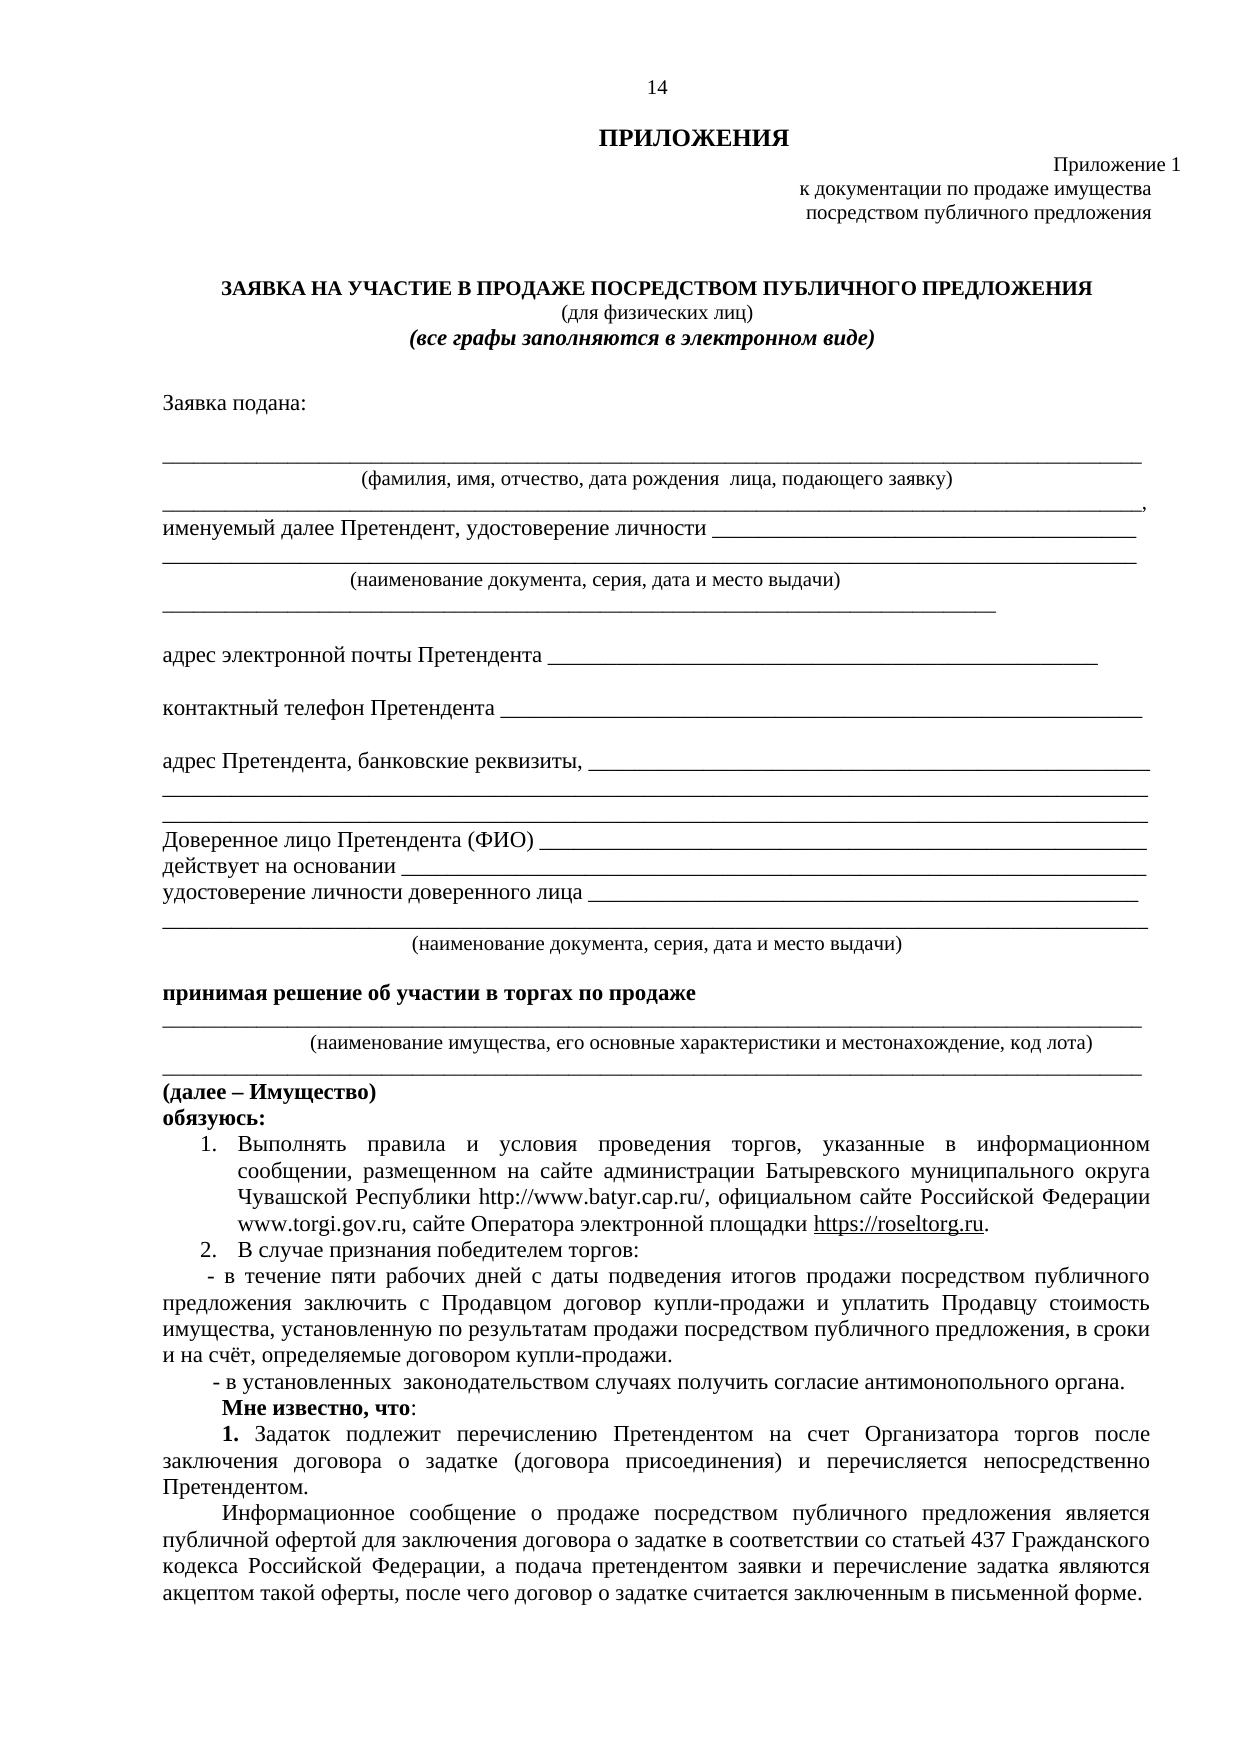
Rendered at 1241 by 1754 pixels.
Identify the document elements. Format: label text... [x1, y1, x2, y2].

text (наименование имущества, его основные характеристики и местонахождение, код лота) [162, 1030, 1152, 1054]
text ______________________________________________________________________________________________ [162, 1054, 1152, 1078]
text ПРИЛОЖЕНИЯ [162, 123, 1152, 152]
text обязуюсь: [162, 1104, 1152, 1131]
text Информационное сообщение о продаже посредством публичного предложения является публичной офертой для заключения договора о задатке в соответствии со статьей 437 Гражданского кодекса Российской Федерации, а подача претендентом заявки и перечисление задатка являются акцептом такой оферты, после чего договор о задатке считается заключенным в письменной форме. [162, 1499, 1152, 1605]
text - в установленных законодательством случаях получить согласие антимонопольного органа. [162, 1368, 1152, 1394]
text ЗАЯВКА НА УЧАСТИЕ В ПРОДАЖЕ ПОСРЕДСТВОМ ПУБЛИЧНОГО ПРЕДЛОЖЕНИЯ [162, 276, 1152, 300]
text Приложение 1 [103, 152, 1181, 176]
text действует на основании _________________________________________________________________ [162, 852, 1152, 878]
text (для физических лиц) [162, 300, 1152, 324]
text ______________________________________________________________________________________ [162, 799, 1152, 826]
list Выполнять правила и условия проведения торгов, указанные в информационном сообщении, размещенном на сайте администрации Батыревского муниципального округа Чувашской Республики http://www.batyr.cap.ru/, официальном сайте Российской Федерации www.torgi.gov.ru, сайте Оператора электронной площадки https://roseltorg.ru. [200, 1131, 1152, 1236]
text ______________________________________________________________________________________________, [162, 490, 1152, 514]
text Мне известно, что: [162, 1394, 1152, 1420]
text к документации по продаже имущества посредством публичного предложения [768, 176, 1152, 224]
list В случае признания победителем торгов: [200, 1236, 1152, 1262]
text адрес электронной почты Претендента ________________________________________________ [162, 641, 1152, 668]
text (наименование документа, серия, дата и место выдачи) [162, 567, 1152, 591]
text (далее – Имущество) [162, 1078, 1152, 1104]
text (наименование документа, серия, дата и место выдачи) [162, 931, 1152, 955]
text - в течение пяти рабочих дней с даты подведения итогов продажи посредством публичного предложения заключить с Продавцом договор купли-продажи и уплатить Продавцу стоимость имущества, установленную по результатам продажи посредством публичного предложения, в сроки и на счёт, определяемые договором купли-продажи. [162, 1262, 1152, 1368]
text принимая решение об участии в торгах по продаже ______________________________________________________________________________________________ [162, 979, 1152, 1030]
text ______________________________________________________________________________________ [162, 773, 1152, 799]
text Заявка подана: [162, 389, 1152, 416]
text именуемый далее Претендент, удостоверение личности _____________________________________ _____________________________________________________________________________________ [162, 514, 1152, 567]
text (все графы заполняются в электронном виде) [133, 324, 1152, 350]
text ______________________________________________________________________________________________ [162, 442, 1152, 466]
text 1. Задаток подлежит перечислению Претендентом на счет Организатора торгов после заключения договора о задатке (договора присоединения) и перечисляется непосредственно Претендентом. [162, 1420, 1152, 1499]
text удостоверение личности доверенного лица ________________________________________________ ______________________________________________________________________________________ [162, 878, 1152, 931]
text контактный телефон Претендента ________________________________________________________ [162, 694, 1152, 720]
text (фамилия, имя, отчество, дата рождения лица, подающего заявку) [162, 466, 1152, 490]
text адрес Претендента, банковские реквизиты, _________________________________________________ [162, 747, 1152, 773]
text Доверенное лицо Претендента (ФИО) _____________________________________________________ [162, 826, 1152, 852]
text ________________________________________________________________________________ [162, 591, 1152, 615]
